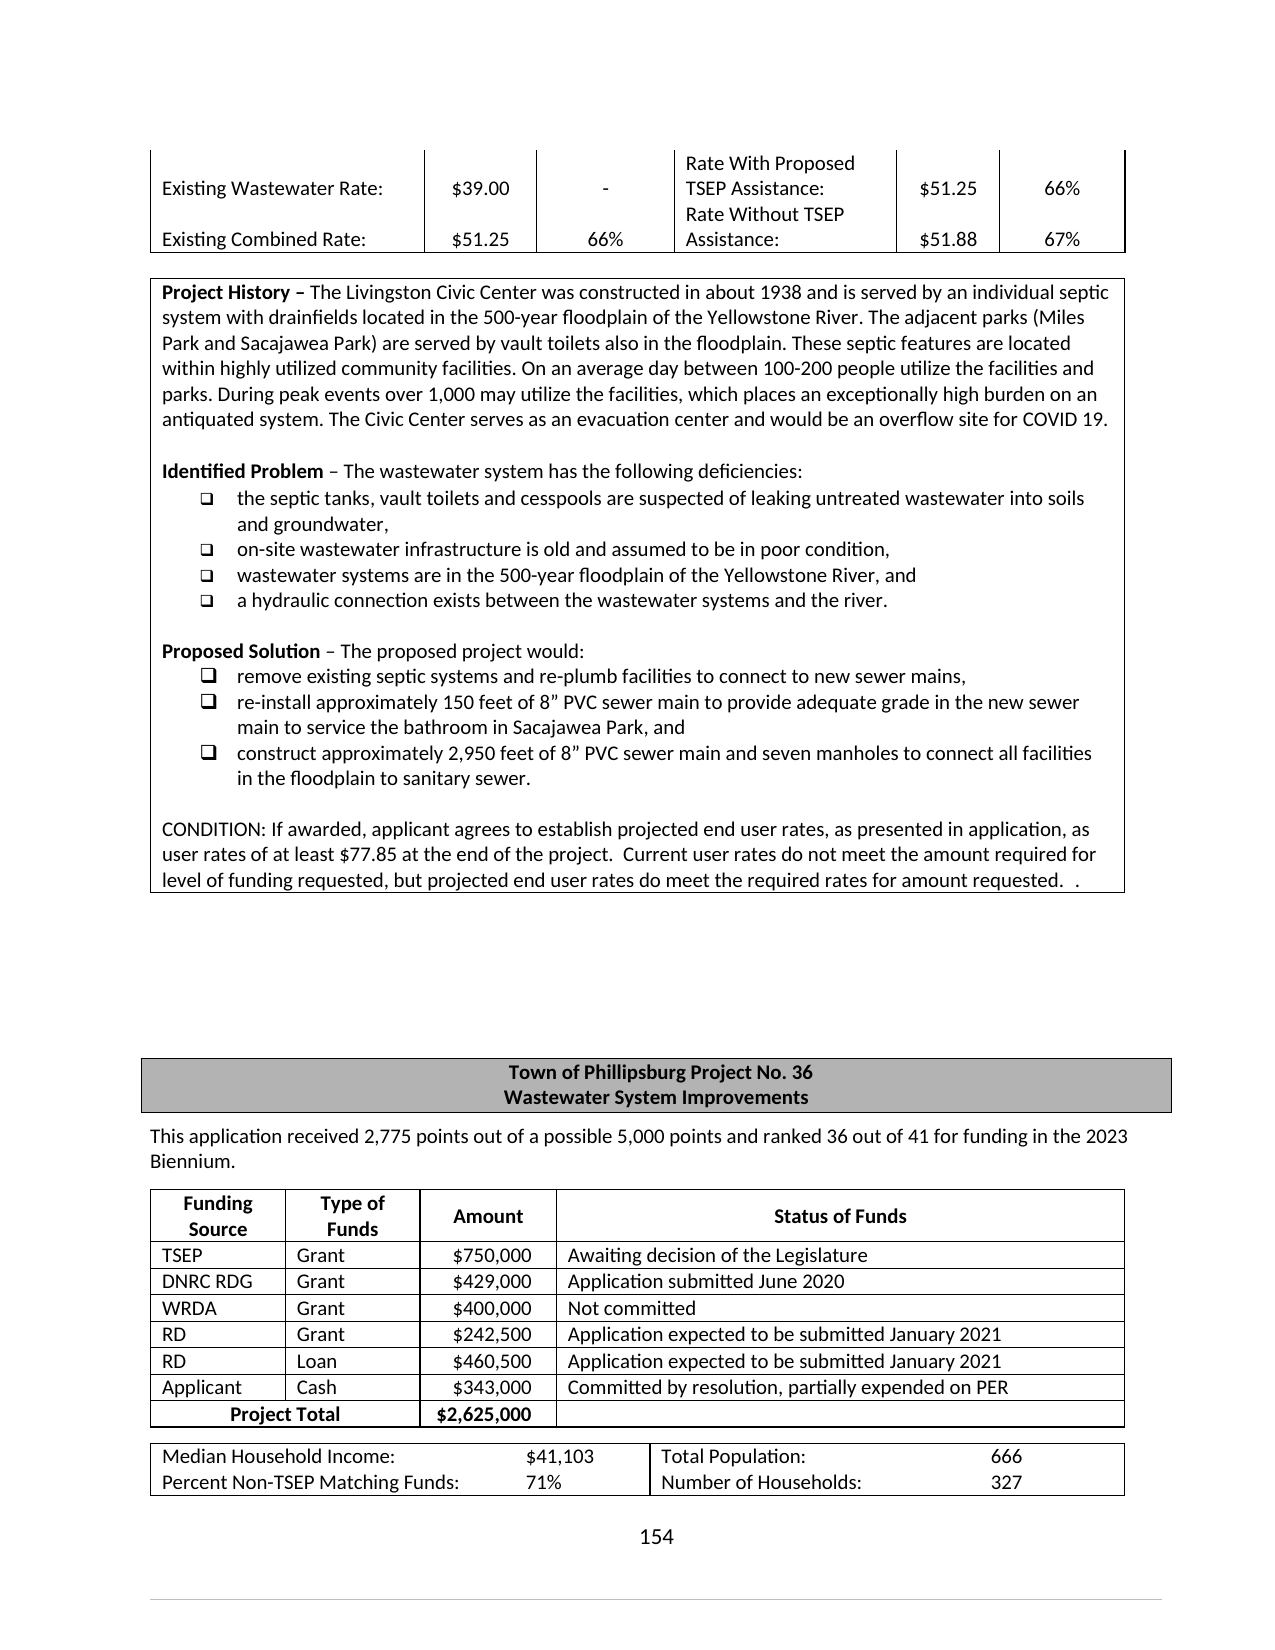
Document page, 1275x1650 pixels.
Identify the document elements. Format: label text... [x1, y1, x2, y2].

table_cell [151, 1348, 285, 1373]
text This application received 2,775 points out of a possible 5,000 points and ranked 36 out of 41 for funding in the 2023 Biennium. [150, 1123, 1162, 1174]
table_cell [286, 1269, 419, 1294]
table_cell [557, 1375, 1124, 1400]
text Town of Phillipsburg Project No. 36 [142, 1059, 1171, 1083]
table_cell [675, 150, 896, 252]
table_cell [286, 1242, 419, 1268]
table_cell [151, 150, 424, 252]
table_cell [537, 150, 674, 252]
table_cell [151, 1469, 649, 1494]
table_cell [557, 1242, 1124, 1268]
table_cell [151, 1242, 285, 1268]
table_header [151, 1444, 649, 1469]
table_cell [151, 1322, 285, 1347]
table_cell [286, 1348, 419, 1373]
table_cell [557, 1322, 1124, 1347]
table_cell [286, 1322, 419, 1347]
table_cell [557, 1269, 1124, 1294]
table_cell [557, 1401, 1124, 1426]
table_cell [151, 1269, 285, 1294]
text Wastewater System Improvements [142, 1083, 1171, 1112]
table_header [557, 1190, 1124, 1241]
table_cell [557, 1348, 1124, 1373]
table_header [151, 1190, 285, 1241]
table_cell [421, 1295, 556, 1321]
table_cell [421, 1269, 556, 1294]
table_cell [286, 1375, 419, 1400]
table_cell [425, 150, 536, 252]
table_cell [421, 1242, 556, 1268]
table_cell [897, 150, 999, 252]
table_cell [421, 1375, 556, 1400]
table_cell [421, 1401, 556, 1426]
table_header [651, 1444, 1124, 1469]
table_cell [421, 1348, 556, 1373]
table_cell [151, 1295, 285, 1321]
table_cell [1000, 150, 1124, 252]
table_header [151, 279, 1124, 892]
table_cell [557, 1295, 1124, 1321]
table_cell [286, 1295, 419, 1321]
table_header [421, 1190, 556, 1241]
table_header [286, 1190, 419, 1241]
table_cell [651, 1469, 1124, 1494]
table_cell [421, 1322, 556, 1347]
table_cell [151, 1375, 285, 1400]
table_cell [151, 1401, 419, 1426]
